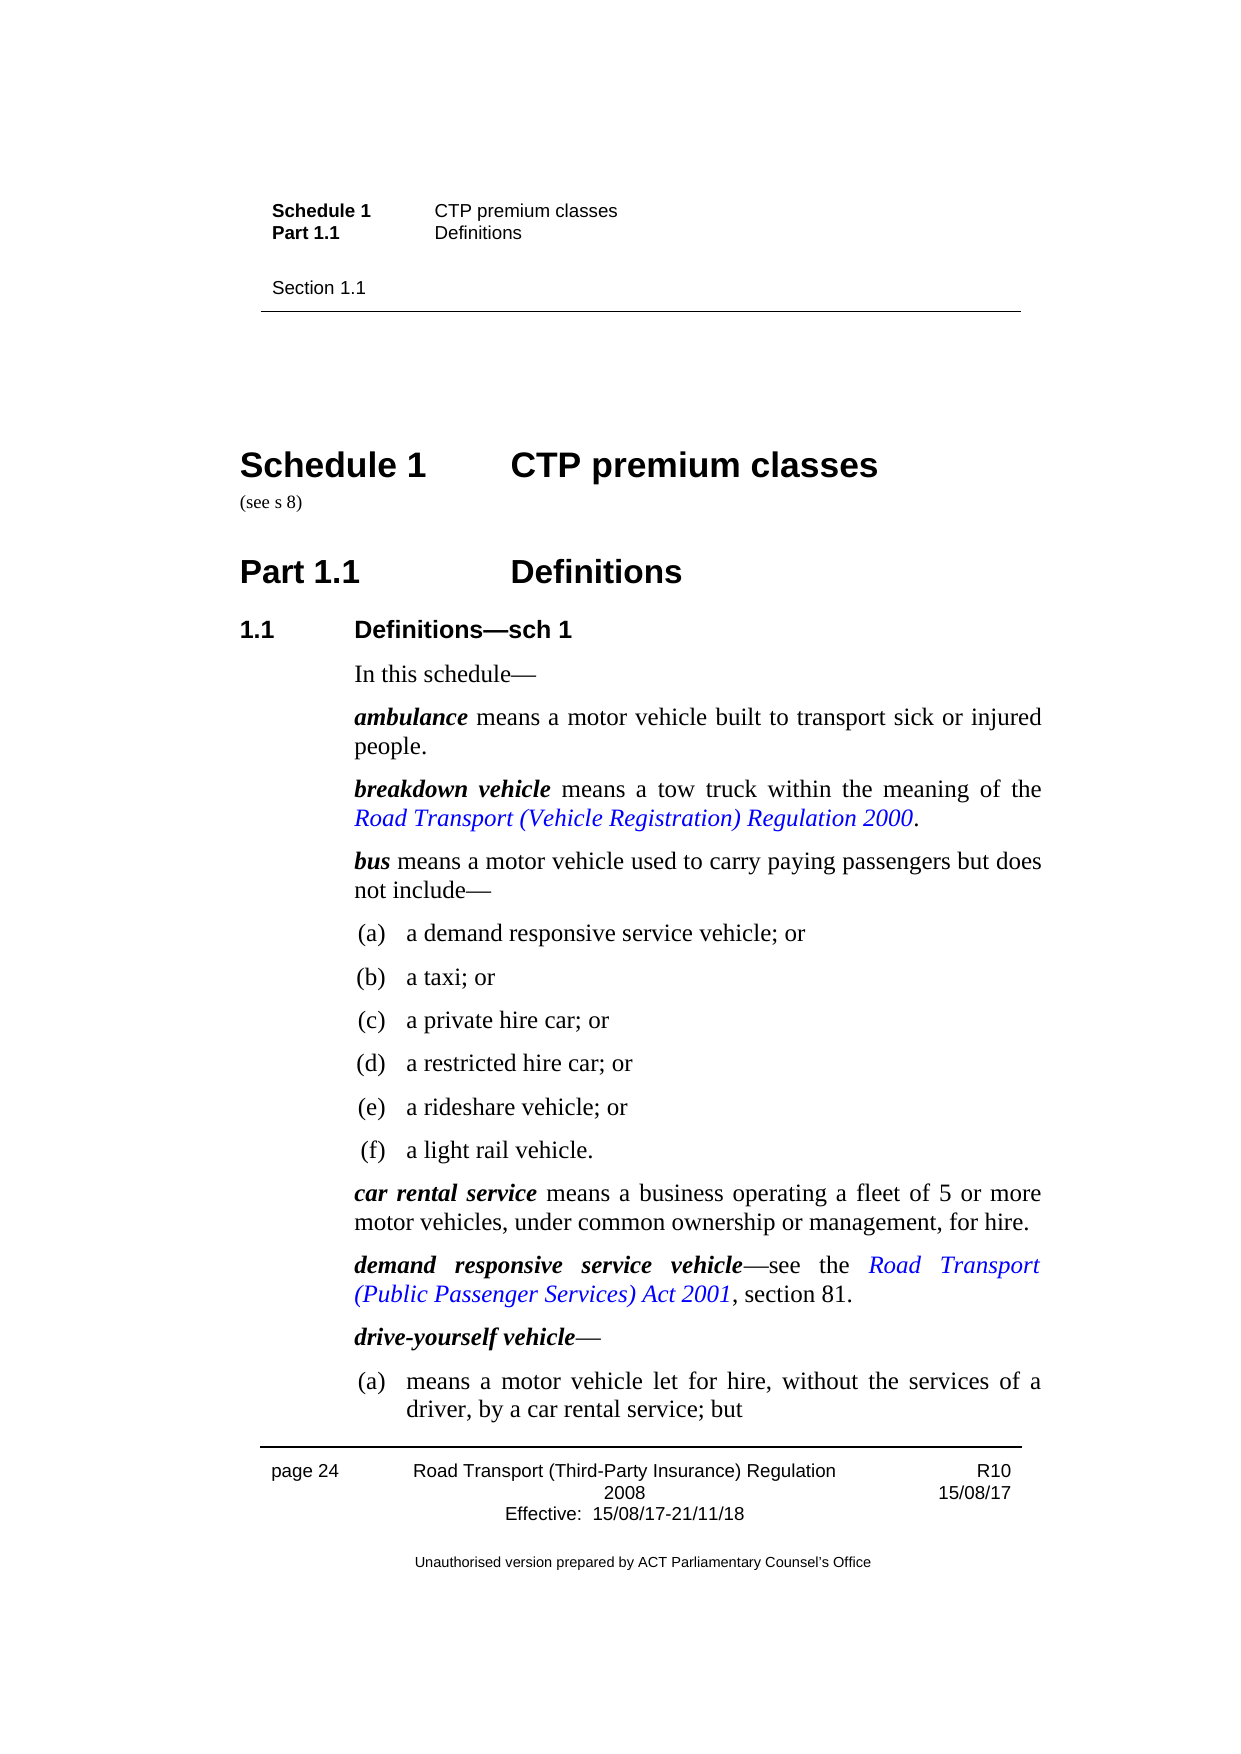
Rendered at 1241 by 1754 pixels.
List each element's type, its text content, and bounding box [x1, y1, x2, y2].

text ambulance means a motor vehicle built to transport sick or injured people. [354, 702, 1042, 759]
subtitle 1.1 Definitions—sch 1 [239, 615, 1042, 644]
text bus means a motor vehicle used to carry paying passengers but does not include— [354, 846, 1042, 904]
text Part 1.1 Definitions [239, 552, 1042, 590]
text (c) a private hire car; or [239, 1005, 1042, 1034]
text (a) means a motor vehicle let for hire, without the services of a driver, by a car rental service; but [239, 1366, 1042, 1423]
text In this schedule— [354, 659, 1042, 687]
subtitle Schedule 1 CTP premium classes [239, 444, 1042, 484]
text (b) a taxi; or [239, 962, 1042, 990]
text (d) a restricted hire car; or [239, 1048, 1042, 1077]
text (a) a demand responsive service vehicle; or [239, 918, 1042, 947]
text drive-yourself vehicle— [354, 1322, 1042, 1351]
text (f) a light rail vehicle. [239, 1135, 1042, 1164]
text demand responsive service vehicle—see the Road Transport (Public Passenger Services) Act 2001, section 81. [354, 1250, 1042, 1308]
text car rental service means a business operating a fleet of 5 or more motor vehicles, under common ownership or management, for hire. [354, 1178, 1042, 1236]
text (e) a rideshare vehicle; or [239, 1092, 1042, 1120]
text breakdown vehicle means a tow truck within the meaning of the Road Transport (Vehicle Registration) Regulation 2000. [354, 774, 1042, 832]
text (see s 8) [239, 491, 1042, 512]
